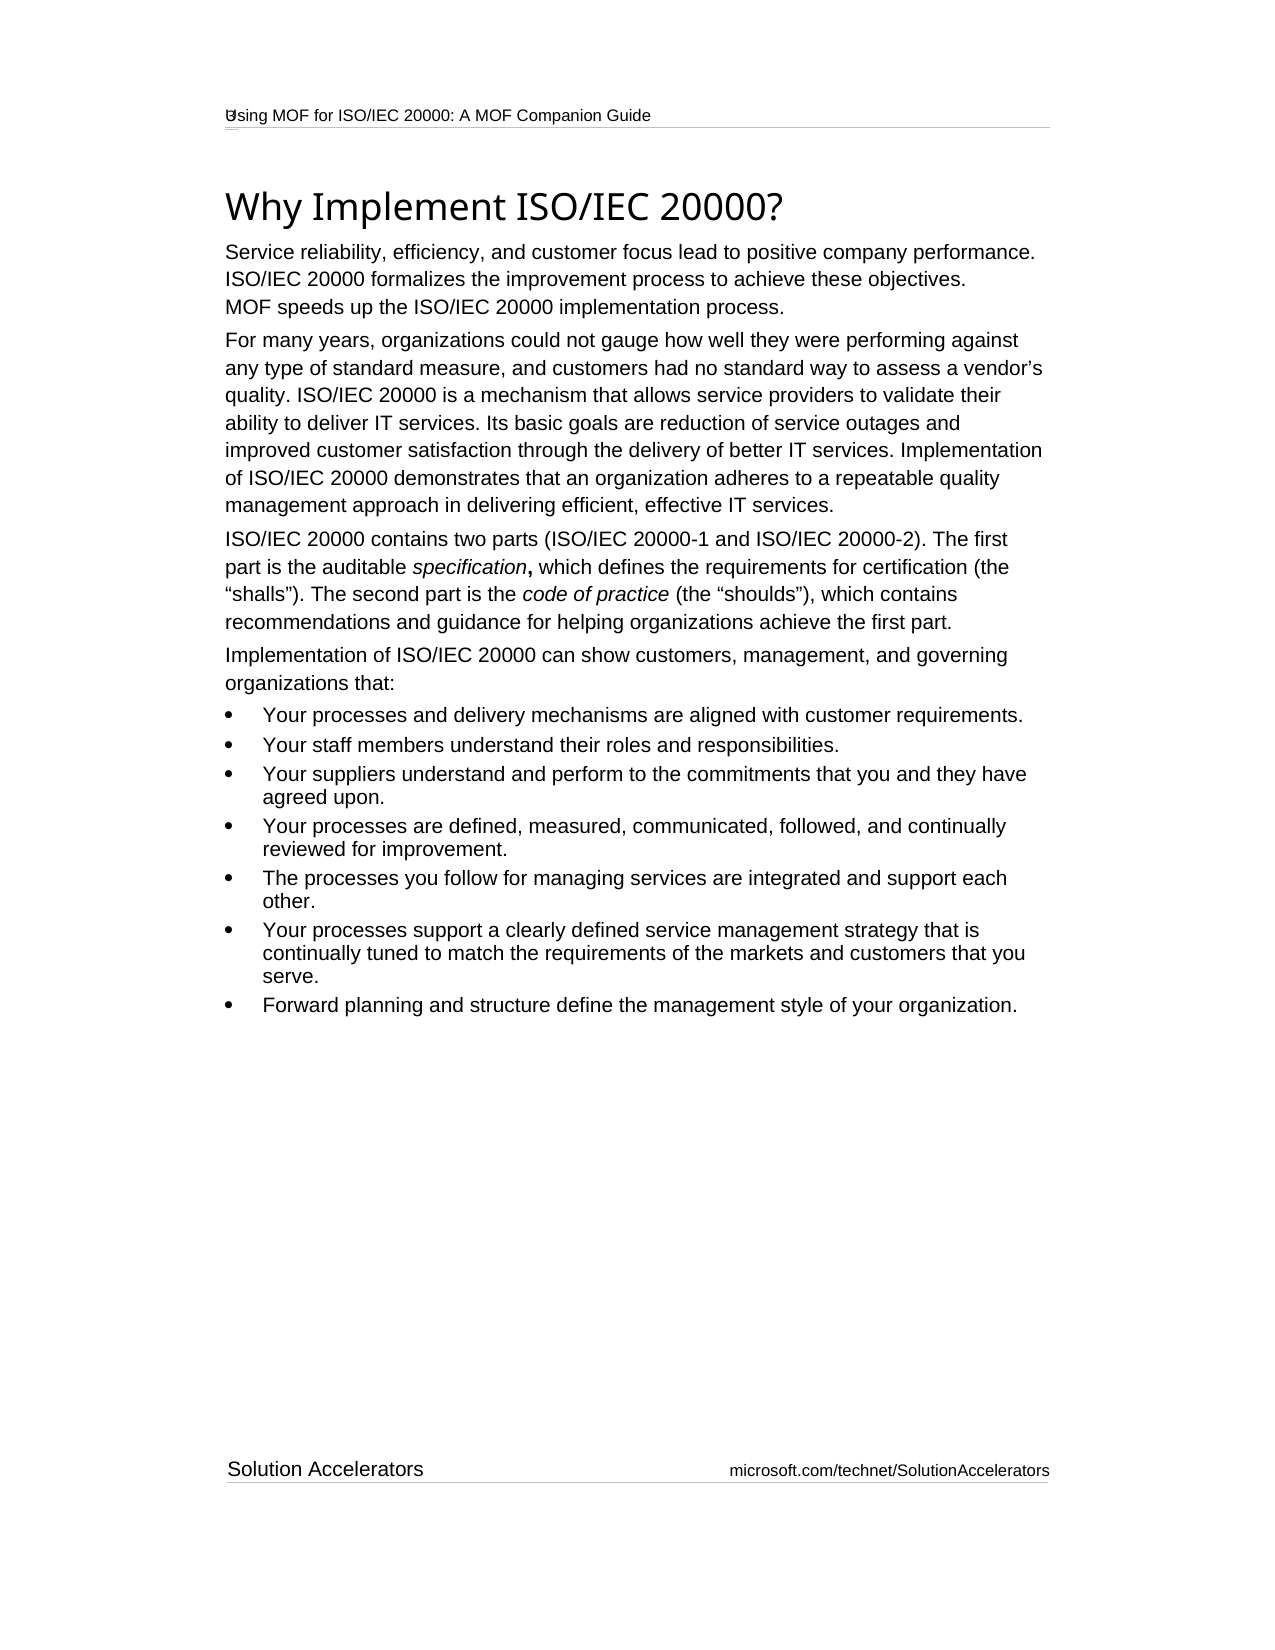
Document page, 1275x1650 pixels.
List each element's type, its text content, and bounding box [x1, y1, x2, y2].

subtitle Why Implement ISO/IEC 20000? [225, 187, 1050, 229]
list Your processes and delivery mechanisms are aligned with customer requirements. [225, 704, 1050, 727]
text Service reliability, efficiency, and customer focus lead to positive company performance. ISO/IEC 20000 formalizes the improvement process to achieve these objectives. MOF speeds up the ISO/IEC 20000 implementation process. [225, 239, 1050, 318]
list The processes you follow for managing services are integrated and support each other. [225, 867, 1050, 913]
list Your processes are defined, measured, communicated, followed, and continually reviewed for improvement. [225, 815, 1050, 861]
list Your processes support a clearly defined service management strategy that is continually tuned to match the requirements of the markets and customers that you serve. [225, 919, 1050, 988]
text ISO/IEC 20000 contains two parts (ISO/IEC 20000-1 and ISO/IEC 20000-2). The first part is the auditable specification, which defines the requirements for certification (the “shalls”). The second part is the code of practice (the “shoulds”), which contains recommendations and guidance for helping organizations achieve the first part. [225, 527, 1050, 633]
text Implementation of ISO/IEC 20000 can show customers, management, and governing organizations that: [225, 643, 1050, 695]
list Your suppliers understand and perform to the commitments that you and they have agreed upon. [225, 763, 1050, 809]
list Your staff members understand their roles and responsibilities. [225, 734, 1050, 757]
text For many years, organizations could not gauge how well they were performing against any type of standard measure, and customers had no standard way to assess a vendor’s quality. ISO/IEC 20000 is a mechanism that allows service providers to validate their ability to deliver IT services. Its basic goals are reduction of service outages and improved customer satisfaction through the delivery of better IT services. Implementation of ISO/IEC 20000 demonstrates that an organization adheres to a repeatable quality management approach in delivering efficient, effective IT services. [225, 328, 1050, 517]
list Forward planning and structure define the management style of your organization. [225, 994, 1050, 1017]
